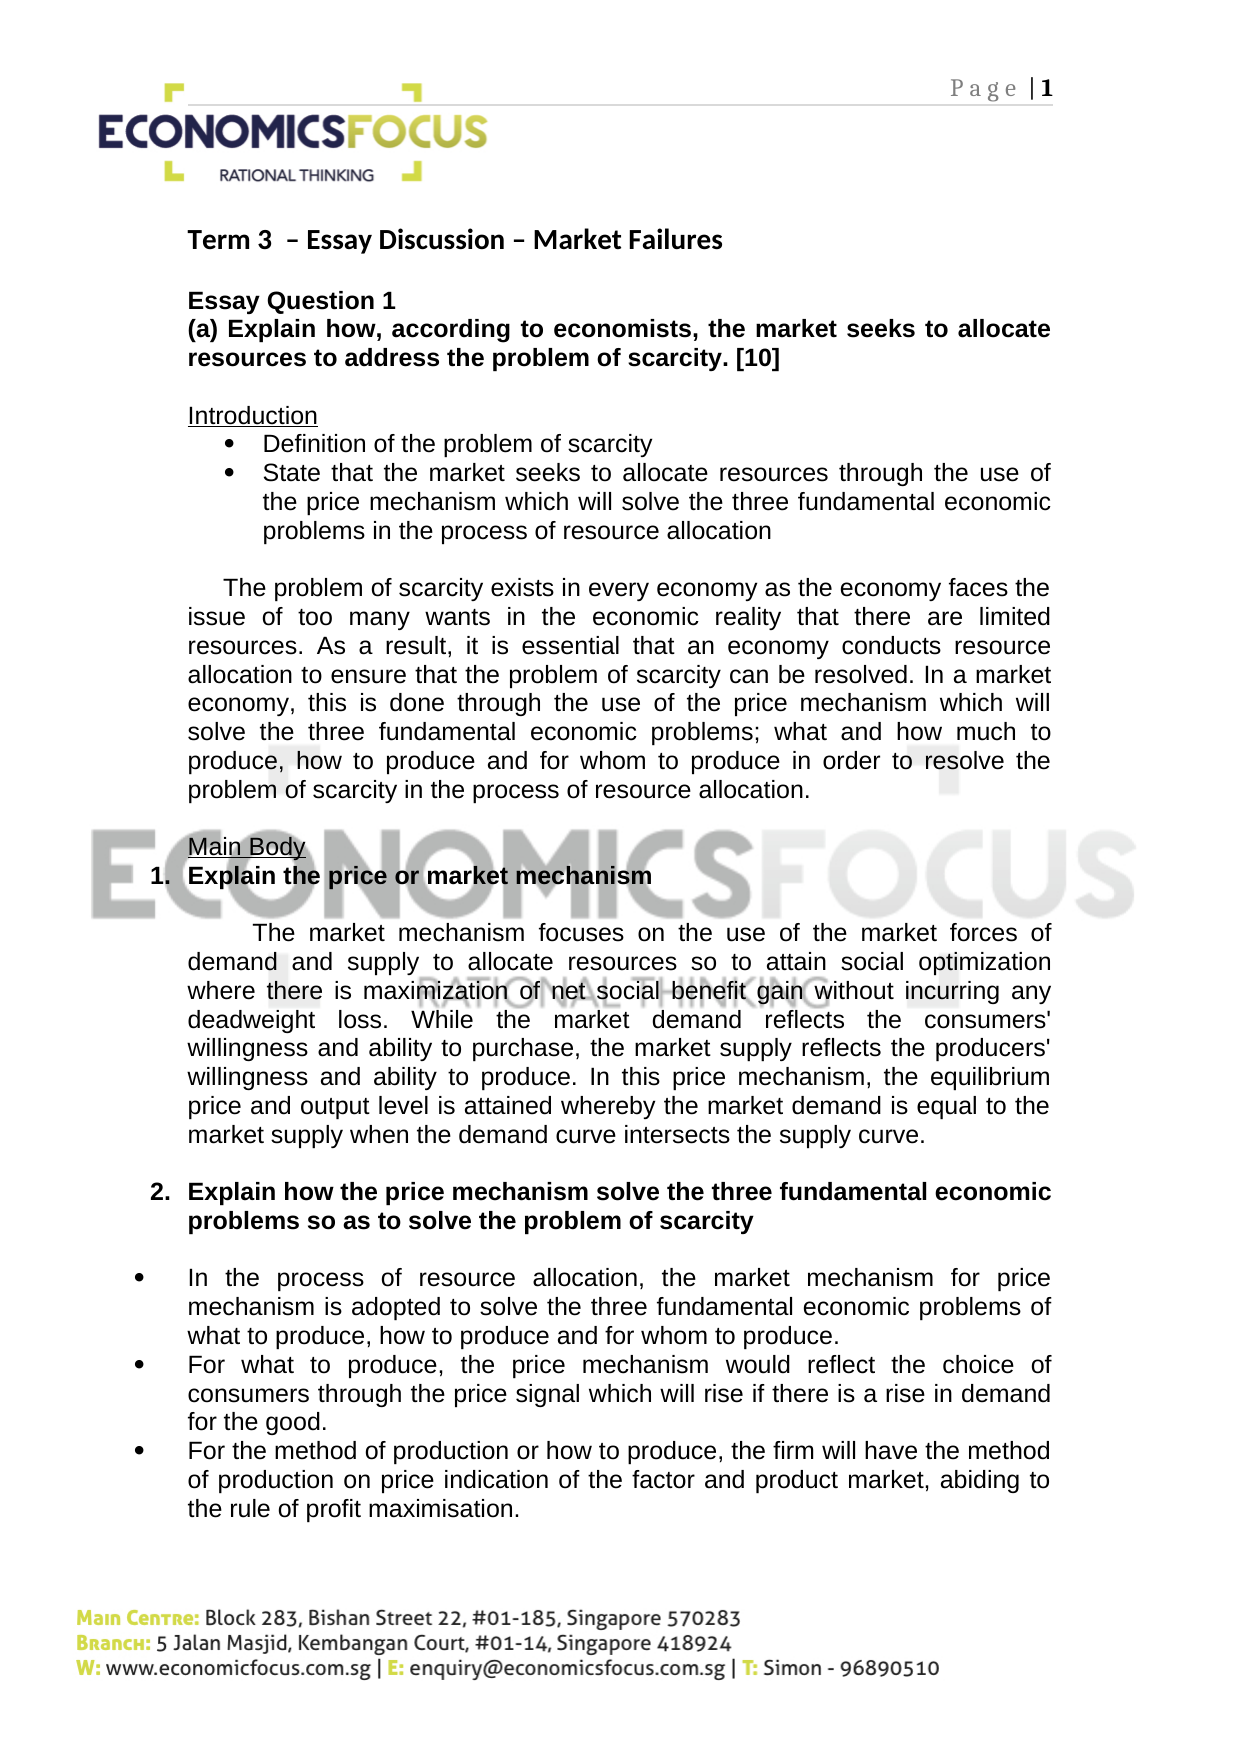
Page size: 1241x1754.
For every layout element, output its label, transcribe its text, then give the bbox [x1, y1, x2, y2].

subtitle For the method of production or how to produce, the firm will have the method of production on price indication of the factor and product market, abiding to the rule of profit maximisation. [135, 1436, 1053, 1522]
text Essay Question 1 [187, 286, 1053, 314]
subtitle In the process of resource allocation, the market mechanism for price mechanism is adopted to solve the three fundamental economic problems of what to produce, how to produce and for whom to produce. [135, 1263, 1053, 1350]
list Explain the price or market mechanism [150, 861, 1053, 889]
text Term 3 – Essay Discussion – Market Failures [187, 221, 1053, 257]
text Introduction [187, 401, 1053, 429]
text The problem of scarcity exists in every economy as the economy faces the issue of too many wants in the economic reality that there are limited resources. As a result, it is essential that an economy conducts resource allocation to ensure that the problem of scarcity can be resolved. In a market economy, this is done through the use of the price mechanism which will solve the three fundamental economic problems; what and how much to produce, how to produce and for whom to produce in order to resolve the problem of scarcity in the process of resource allocation. [187, 573, 1053, 803]
text (a) Explain how, according to economists, the market seeks to allocate resources to address the problem of scarcity. [10] [187, 314, 1053, 372]
picture [0, 0, 1241, 1754]
subtitle For what to produce, the price mechanism would reflect the choice of consumers through the price signal which will rise if there is a rise in demand for the good. [135, 1350, 1053, 1436]
subtitle The market mechanism focuses on the use of the market forces of demand and supply to allocate resources so to attain social optimization where there is maximization of net social benefit gain without incurring any deadweight loss. While the market demand reflects the consumers' willingness and ability to purchase, the market supply reflects the producers' willingness and ability to produce. In this price mechanism, the equilibrium price and output level is attained whereby the market demand is equal to the market supply when the demand curve intersects the supply curve. [187, 918, 1053, 1148]
list Definition of the problem of scarcity [225, 429, 1053, 458]
text Main Body [187, 832, 1053, 861]
list State that the market seeks to allocate resources through the use of the price mechanism which will solve the three fundamental economic problems in the process of resource allocation [225, 458, 1053, 544]
list Explain how the price mechanism solve the three fundamental economic problems so as to solve the problem of scarcity [150, 1177, 1053, 1234]
